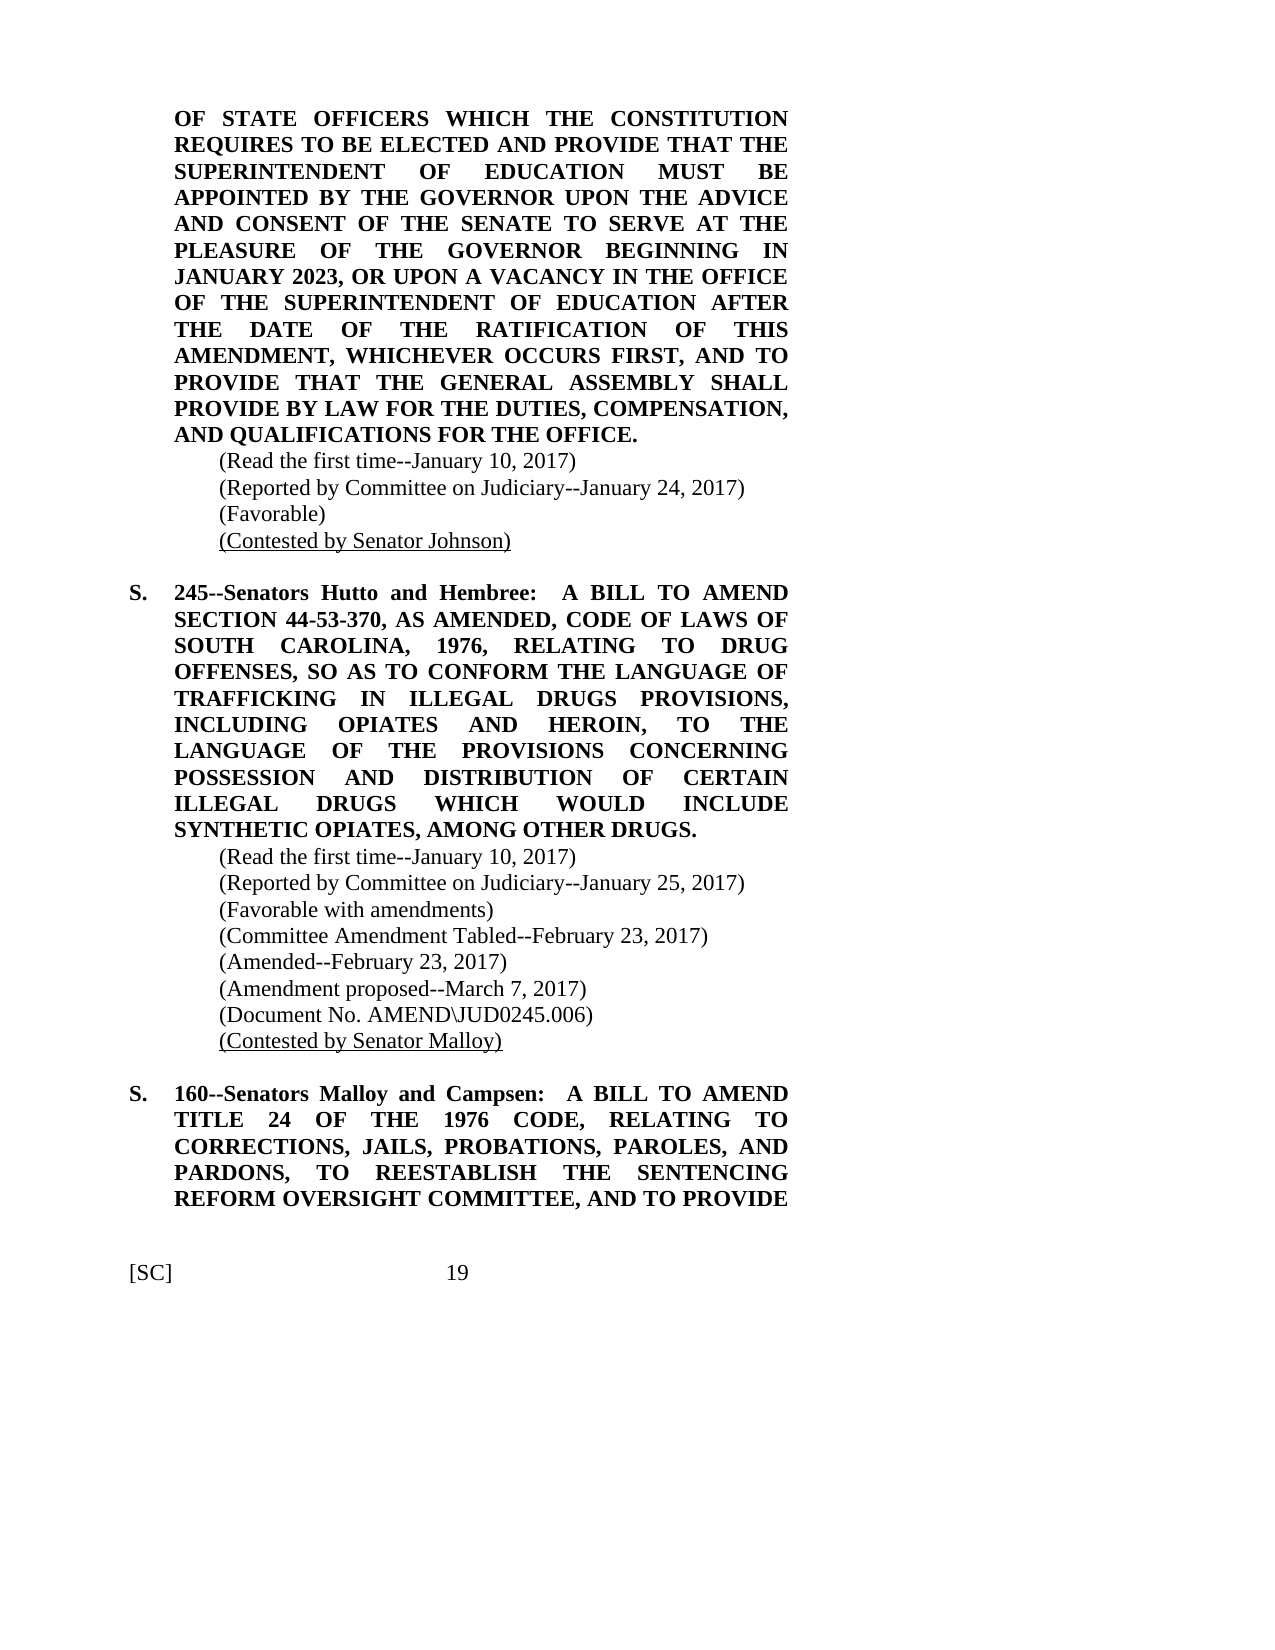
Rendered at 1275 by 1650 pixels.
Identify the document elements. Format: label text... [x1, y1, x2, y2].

title S. 245--Senators Hutto and Hembree: A BILL TO AMEND SECTION 44-53-370, AS AMENDED, CODE OF LAWS OF SOUTH CAROLINA, 1976, RELATING TO DRUG OFFENSES, SO AS TO CONFORM THE LANGUAGE OF TRAFFICKING IN ILLEGAL DRUGS PROVISIONS, INCLUDING OPIATES AND HEROIN, TO THE LANGUAGE OF THE PROVISIONS CONCERNING POSSESSION AND DISTRIBUTION OF CERTAIN ILLEGAL DRUGS WHICH WOULD INCLUDE SYNTHETIC OPIATES, AMONG OTHER DRUGS. [129, 579, 789, 843]
text (Amended--February 23, 2017) [219, 948, 789, 975]
text (Contested by Senator Johnson) [219, 527, 789, 553]
text (Favorable with amendments) [219, 896, 789, 922]
text (Contested by Senator Malloy) [219, 1027, 789, 1054]
text (Read the first time--January 10, 2017) [219, 448, 789, 474]
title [129, 105, 789, 448]
text (Reported by Committee on Judiciary--January 24, 2017) [219, 474, 789, 500]
text (Reported by Committee on Judiciary--January 25, 2017) [219, 869, 789, 896]
text (Read the first time--January 10, 2017) [219, 843, 789, 869]
text (Committee Amendment Tabled--February 23, 2017) [219, 922, 789, 948]
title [129, 1080, 789, 1212]
text (Document No. AMEND\JUD0245.006) [219, 1001, 789, 1027]
text (Amendment proposed--March 7, 2017) [219, 975, 789, 1001]
text (Favorable) [219, 500, 789, 527]
